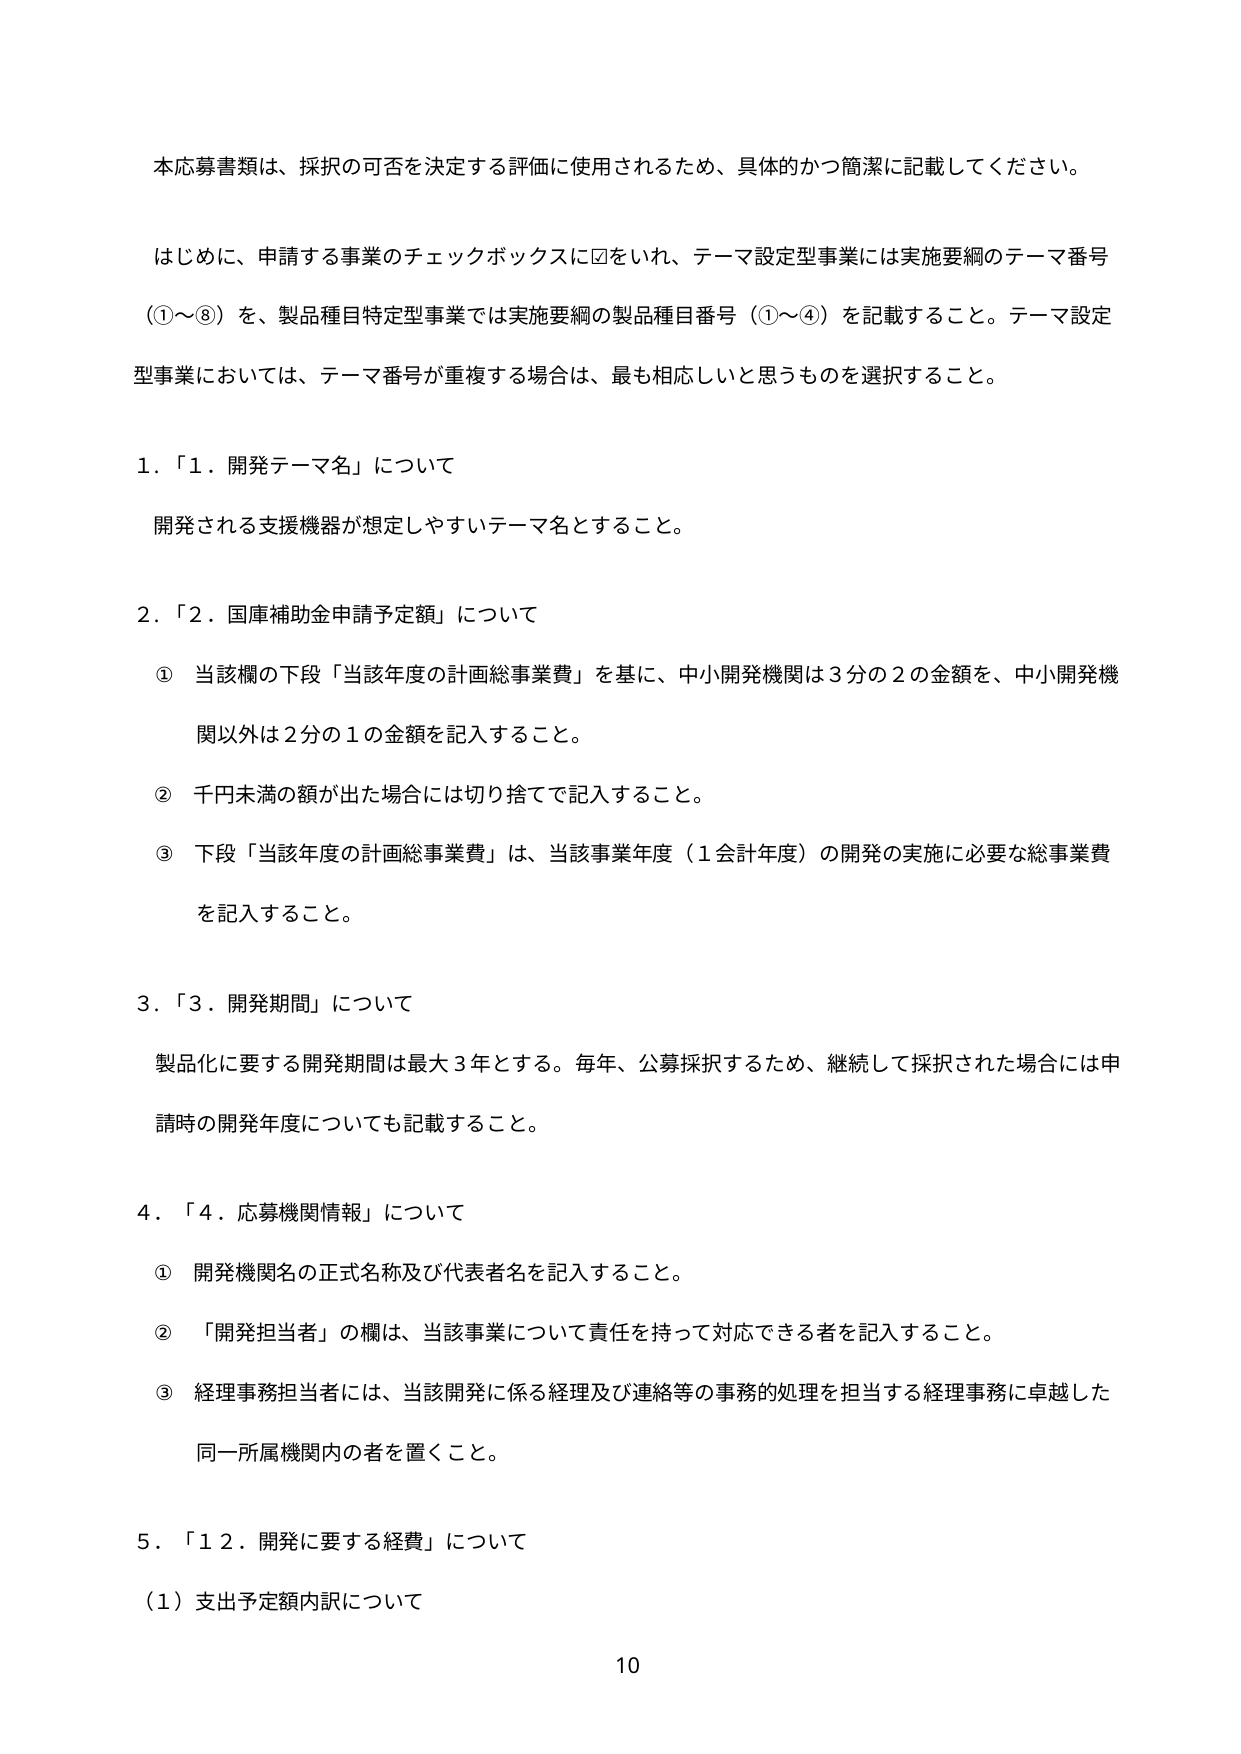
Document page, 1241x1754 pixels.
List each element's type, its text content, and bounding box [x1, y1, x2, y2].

text 製品化に要する開発期間は最大3年とする。毎年、公募採択するため、継続して採択された場合には申請時の開発年度についても記載すること。 [155, 1032, 1122, 1152]
text ③ 下段「当該年度の計画総事業費」は、当該事業年度（１会計年度）の開発の実施に必要な総事業費を記入すること。 [155, 823, 1122, 943]
text ② 「開発担当者」の欄は、当該事業について責任を持って対応できる者を記入すること。 [133, 1301, 1122, 1361]
text （１）支出予定額内訳について [133, 1570, 1122, 1630]
text ３. 「３．開発期間」について [133, 972, 1122, 1032]
text ① 開発機関名の正式名称及び代表者名を記入すること。 [133, 1242, 1122, 1301]
text ５．「１２．開発に要する経費」について [133, 1511, 1122, 1570]
text ４．「４．応募機関情報」について [133, 1182, 1122, 1242]
text 開発される支援機器が想定しやすいテーマ名とすること。 [133, 494, 1122, 554]
text はじめに、申請する事業のチェックボックスに☑をいれ、テーマ設定型事業には実施要綱のテーマ番号（①～⑧）を、製品種目特定型事業では実施要綱の製品種目番号（①～④）を記載すること。テーマ設定型事業においては、テーマ番号が重複する場合は、最も相応しいと思うものを選択すること。 [133, 225, 1122, 404]
text ① 当該欄の下段「当該年度の計画総事業費」を基に、中小開発機関は３分の２の金額を、中小開発機関以外は２分の１の金額を記入すること。 [155, 644, 1122, 763]
text ２. 「２．国庫補助金申請予定額」について [133, 584, 1122, 644]
text ③ 経理事務担当者には、当該開発に係る経理及び連絡等の事務的処理を担当する経理事務に卓越した同一所属機関内の者を置くこと。 [155, 1361, 1122, 1481]
text ② 千円未満の額が出た場合には切り捨てで記入すること。 [133, 763, 1122, 823]
text １. 「１．開発テーマ名」について [133, 434, 1122, 494]
text 本応募書類は、採択の可否を決定する評価に使用されるため、具体的かつ簡潔に記載してください。 [133, 135, 1122, 195]
